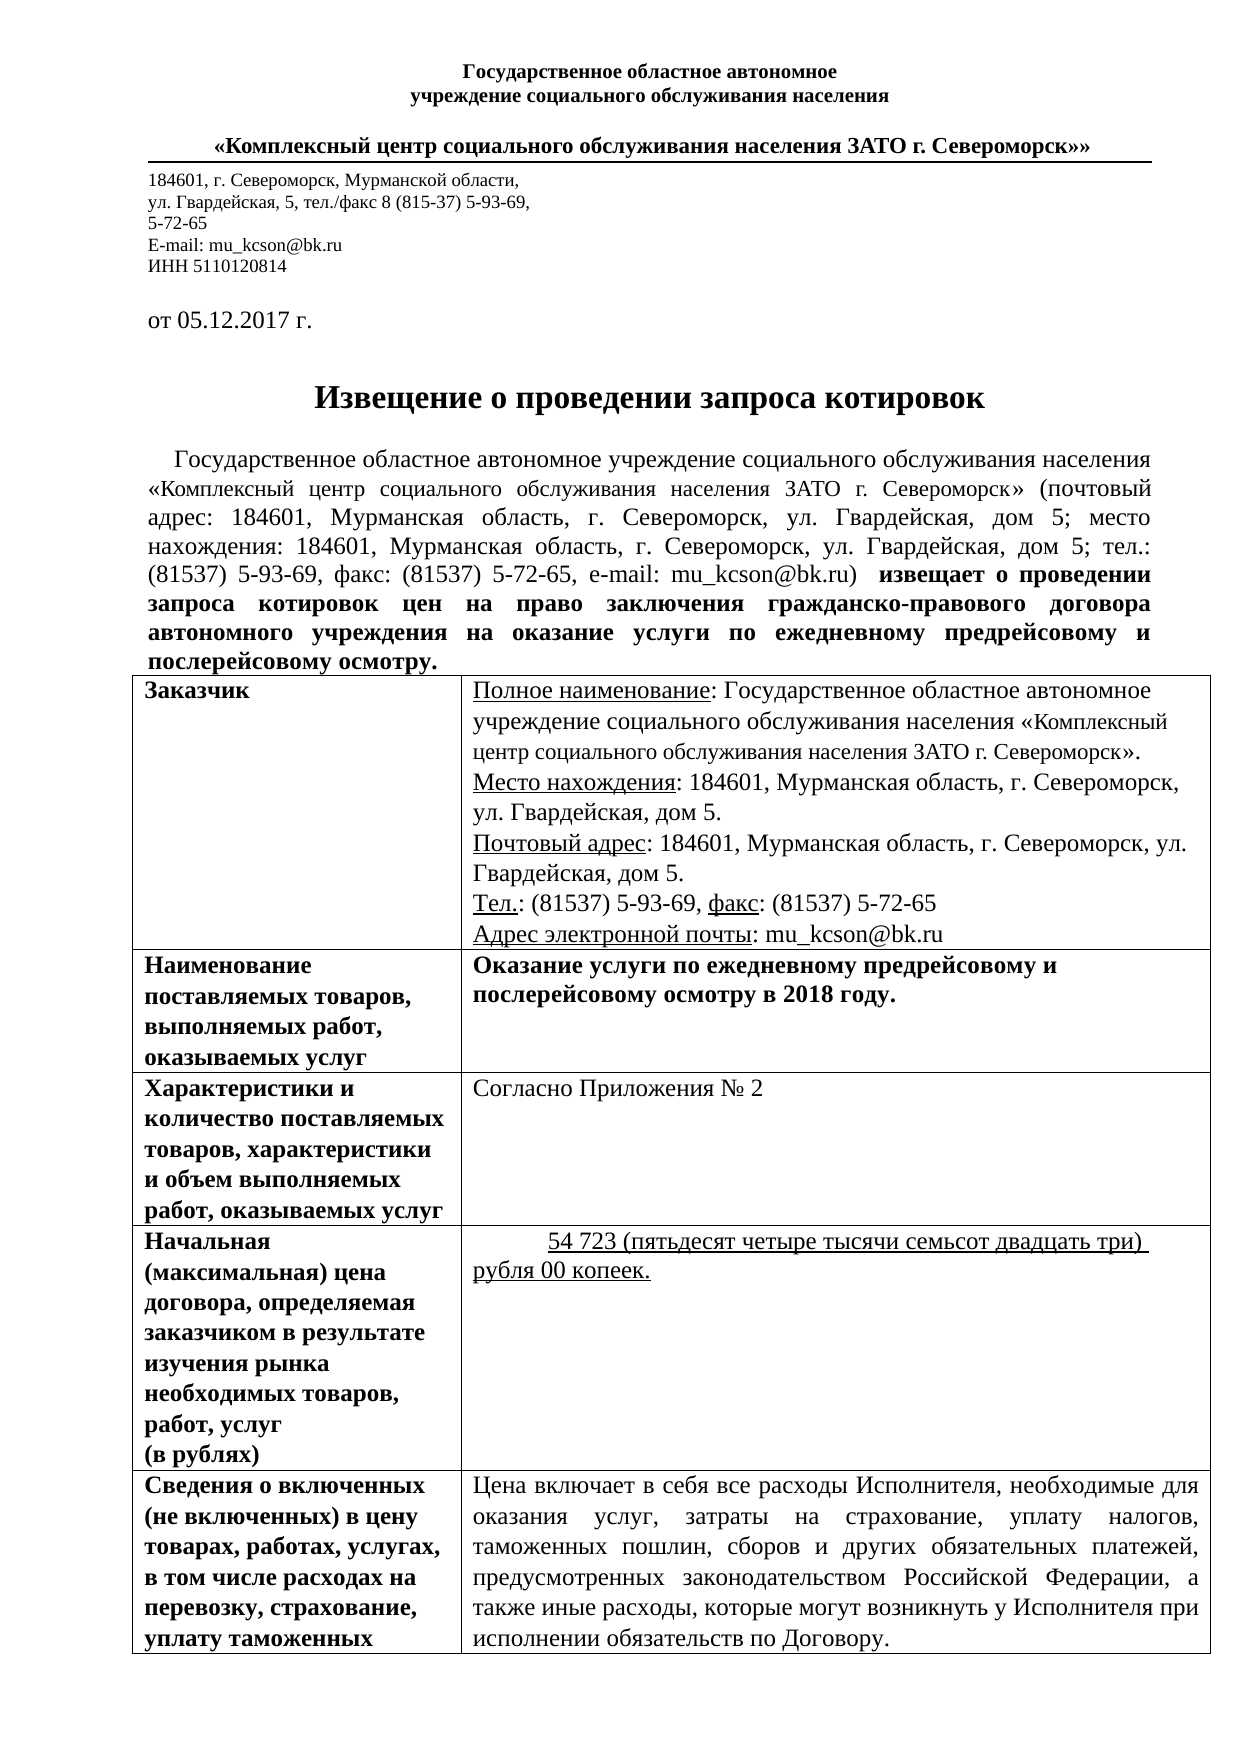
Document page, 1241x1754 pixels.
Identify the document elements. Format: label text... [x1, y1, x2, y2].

table_cell Начальная (максимальная) цена договора, определяемая заказчиком в результате изучения рынка необходимых товаров, работ, услуг (в рублях) [133, 1226, 461, 1469]
text Государственное областное автономное [148, 59, 1152, 83]
text Государственное областное автономное учреждение социального обслуживания населения «Комплексный центр социального обслуживания населения ЗАТО г. Североморск» (почтовый адрес: 184601, Мурманская область, г. Североморск, ул. Гвардейская, дом 5; место нахождения: 184601, Мурманская область, г. Североморск, ул. Гвардейская, дом 5; тел.: (81537) 5-93-69, факс: (81537) 5-72-65, e-mail: mu_kcson@bk.ru) извещает о проведении запроса котировок цен на право заключения гражданско-правового договора автономного учреждения на оказание услуги по ежедневному предрейсовому и послерейсовому осмотру. [148, 444, 1152, 674]
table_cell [462, 1471, 1210, 1653]
table_header Заказчик [133, 676, 461, 949]
table_cell Характеристики и количество поставляемых товаров, характеристики и объем выполняемых работ, оказываемых услуг [133, 1073, 461, 1225]
table_header Полное наименование: Государственное областное автономное учреждение социального обслуживания населения «Комплексный центр социального обслуживания населения ЗАТО г. Североморск». Место нахождения: 184601, Мурманская область, г. Североморск, ул. Гвардейская, дом 5. Почтовый адрес: 184601, Мурманская область, г. Североморск, ул. Гвардейская, дом 5. Тел.: (81537) 5-93-69, факс: (81537) 5-72-65 Адрес электронной почты: mu_kcson@bk.ru [462, 676, 1210, 949]
text от 05.12.2017 г. [148, 306, 1152, 334]
text учреждение социального обслуживания населения [148, 83, 1152, 107]
table_cell Оказание услуги по ежедневному предрейсовому и послерейсовому осмотру в 2018 году. [462, 950, 1210, 1072]
text Извещение о проведении запроса котировок [148, 377, 1152, 416]
table_cell Наименование поставляемых товаров, выполняемых работ, оказываемых услуг [133, 950, 461, 1072]
text 5-72-65 [148, 212, 1152, 234]
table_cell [133, 1471, 461, 1653]
text E-mail: mu_kcson@bk.ru [148, 234, 1152, 255]
text ИНН 5110120814 [148, 255, 1152, 277]
text 184601, г. Североморск, Мурманской области, [148, 169, 1152, 191]
text ул. Гвардейская, 5, тел./факс 8 (815-37) 5-93-69, [148, 191, 1152, 212]
table_cell 54 723 (пятьдесят четыре тысячи семьсот двадцать три) рубля 00 копеек. [462, 1226, 1210, 1469]
table_cell Согласно Приложения № 2 [462, 1073, 1210, 1225]
text «Комплексный центр социального обслуживания населения ЗАТО г. Североморск»» [148, 132, 1152, 161]
